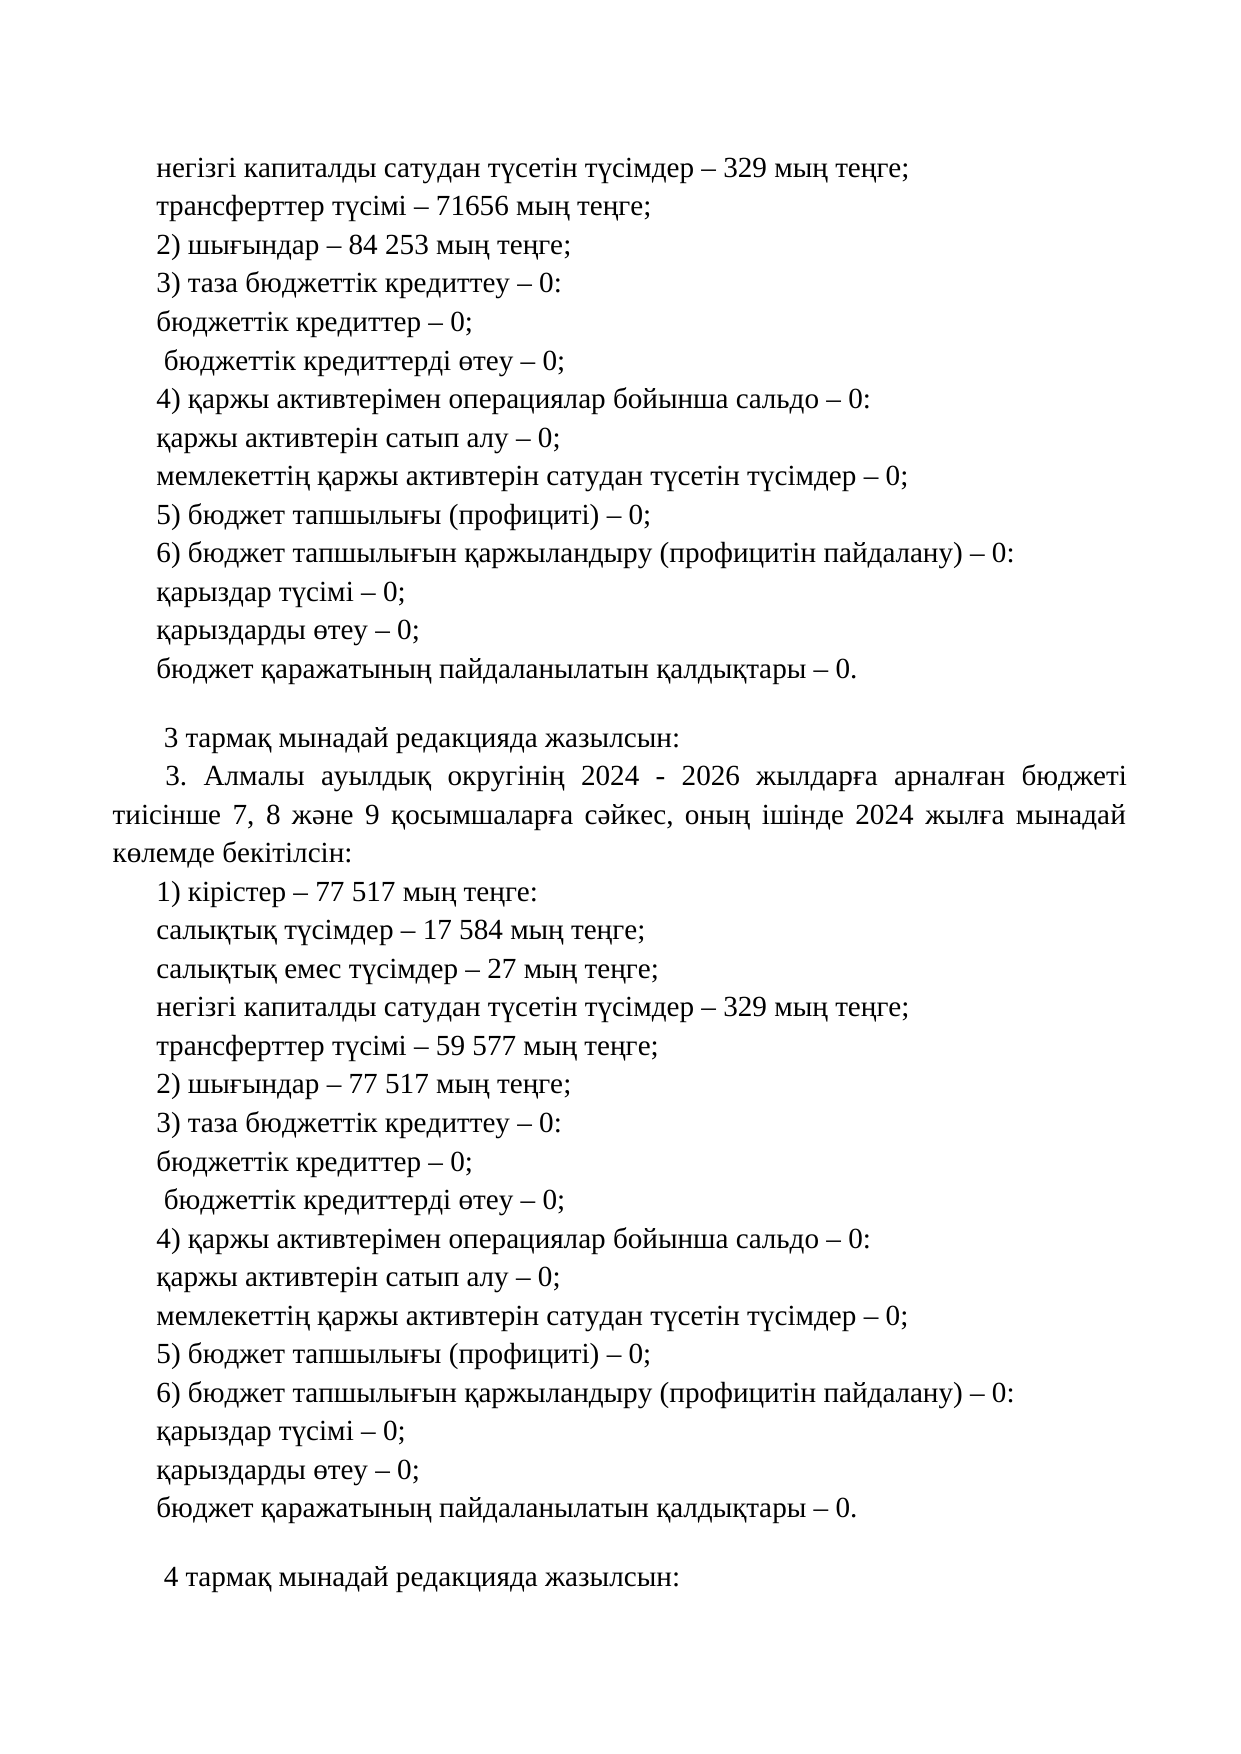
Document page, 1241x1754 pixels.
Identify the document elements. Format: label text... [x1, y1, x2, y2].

text 2) шығындар – 77 517 мың теңге; [112, 1067, 1128, 1100]
text негiзгi капиталды сатудан түсетiн түсiмдер – 329 мың теңге; [112, 150, 1128, 183]
text бюджеттік кредиттерді өтеу – 0; [112, 1182, 1128, 1216]
text бюджет қаражатының пайдаланылатын қалдықтары – 0. [112, 651, 1128, 684]
text 3) таза бюджеттiк кредиттеу – 0: [112, 1105, 1128, 1139]
text бюджеттік кредиттер – 0; [112, 304, 1128, 338]
text қарыздарды өтеу – 0; [112, 612, 1128, 646]
text 3. Алмалы ауылдық округінің 2024 - 2026 жылдарға арналған бюджеті тиісінше 7, 8 және 9 қосымшаларға сәйкес, оның ішінде 2024 жылға мынадай көлемде бекiтiлсiн: [112, 758, 1128, 869]
text 4) қаржы активтерімен операциялар бойынша сальдо – 0: [112, 381, 1128, 415]
text бюджет қаражатының пайдаланылатын қалдықтары – 0. [112, 1491, 1128, 1524]
text 4) қаржы активтерімен операциялар бойынша сальдо – 0: [112, 1221, 1128, 1254]
text трансферттер түсiмi – 59 577 мың теңге; [112, 1028, 1128, 1062]
text мемлекеттің қаржы активтерін сатудан түсетін түсімдер – 0; [112, 458, 1128, 492]
text салықтық түсiмдер – 17 584 мың теңге; [112, 912, 1128, 946]
text қаржы активтерін сатып алу – 0; [112, 1259, 1128, 1293]
text 1) кiрiстер – 77 517 мың теңге: [112, 874, 1128, 907]
text қарыздар түсімі – 0; [112, 1413, 1128, 1447]
text 3) таза бюджеттiк кредиттеу – 0: [112, 266, 1128, 299]
text бюджеттік кредиттер – 0; [112, 1144, 1128, 1177]
text 6) бюджет тапшылығын қаржыландыру (профицитін пайдалану) – 0: [112, 1375, 1128, 1408]
text 5) бюджет тапшылығы (профициті) – 0; [112, 497, 1128, 530]
text трансферттер түсiмi – 71656 мың теңге; [112, 188, 1128, 222]
text бюджеттік кредиттерді өтеу – 0; [112, 343, 1128, 376]
text 2) шығындар – 84 253 мың теңге; [112, 227, 1128, 261]
text қарыздар түсімі – 0; [112, 574, 1128, 607]
text қаржы активтерін сатып алу – 0; [112, 420, 1128, 453]
text салықтық емес түсiмдер – 27 мың теңге; [112, 951, 1128, 984]
text 6) бюджет тапшылығын қаржыландыру (профицитін пайдалану) – 0: [112, 535, 1128, 569]
text негiзгi капиталды сатудан түсетiн түсiмдер – 329 мың теңге; [112, 989, 1128, 1023]
text 3 тармақ мынадай редакцияда жазылсын: [112, 720, 1128, 753]
text 4 тармақ мынадай редакцияда жазылсын: [112, 1559, 1128, 1593]
text 5) бюджет тапшылығы (профициті) – 0; [112, 1336, 1128, 1370]
text мемлекеттің қаржы активтерін сатудан түсетін түсімдер – 0; [112, 1298, 1128, 1331]
text қарыздарды өтеу – 0; [112, 1452, 1128, 1486]
